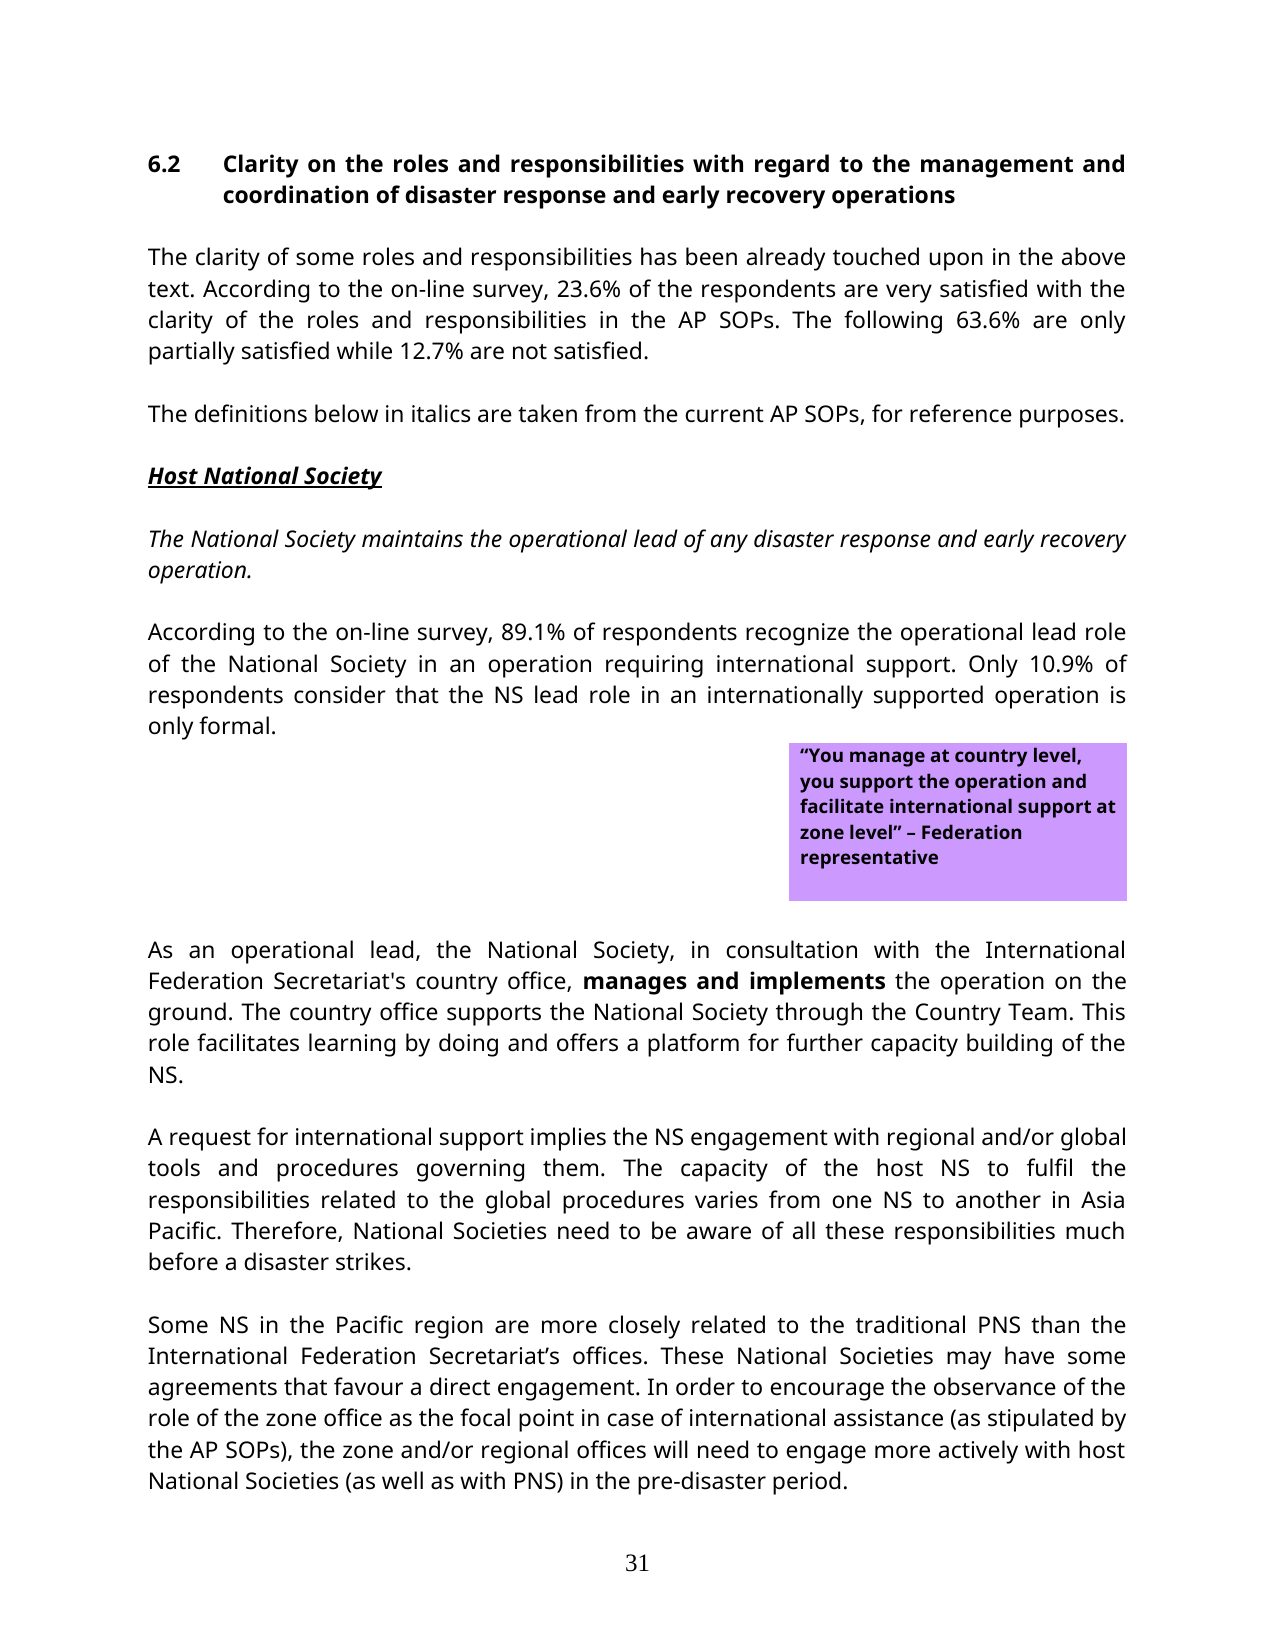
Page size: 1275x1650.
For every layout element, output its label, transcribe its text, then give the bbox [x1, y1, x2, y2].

text Some NS in the Pacific region are more closely related to the traditional PNS than the International Federation Secretariat’s offices. These National Societies may have some agreements that favour a direct engagement. In order to encourage the observance of the role of the zone office as the focal point in case of international assistance (as stipulated by the AP SOPs), the zone and/or regional offices will need to engage more actively with host National Societies (as well as with PNS) in the pre-disaster period. [148, 1308, 1127, 1496]
text The National Society maintains the operational lead of any disaster response and early recovery operation. [148, 523, 1127, 585]
text The definitions below in italics are taken from the current AP SOPs, for reference purposes. [148, 398, 1127, 429]
text Host National Society [148, 460, 1127, 491]
text As an operational lead, the National Society, in consultation with the International Federation Secretariat's country office, manages and implements the operation on the ground. The country office supports the National Society through the Country Team. This role facilitates learning by doing and offers a platform for further capacity building of the NS. [148, 933, 1127, 1090]
text According to the on-line survey, 89.1% of respondents recognize the operational lead role of the National Society in an operation requiring international support. Only 10.9% of respondents consider that the NS lead role in an internationally supported operation is only formal. [148, 616, 1127, 741]
table_header “You manage at country level, you support the operation and facilitate international support at zone level” – Federation representative [789, 743, 1127, 901]
text 6.2 Clarity on the roles and responsibilities with regard to the management and coordination of disaster response and early recovery operations [148, 148, 1127, 210]
text A request for international support implies the NS engagement with regional and/or global tools and procedures governing them. The capacity of the host NS to fulfil the responsibilities related to the global procedures varies from one NS to another in Asia Pacific. Therefore, National Societies need to be aware of all these responsibilities much before a disaster strikes. [148, 1121, 1127, 1277]
text The clarity of some roles and responsibilities has been already touched upon in the above text. According to the on-line survey, 23.6% of the respondents are very satisfied with the clarity of the roles and responsibilities in the AP SOPs. The following 63.6% are only partially satisfied while 12.7% are not satisfied. [148, 241, 1127, 366]
